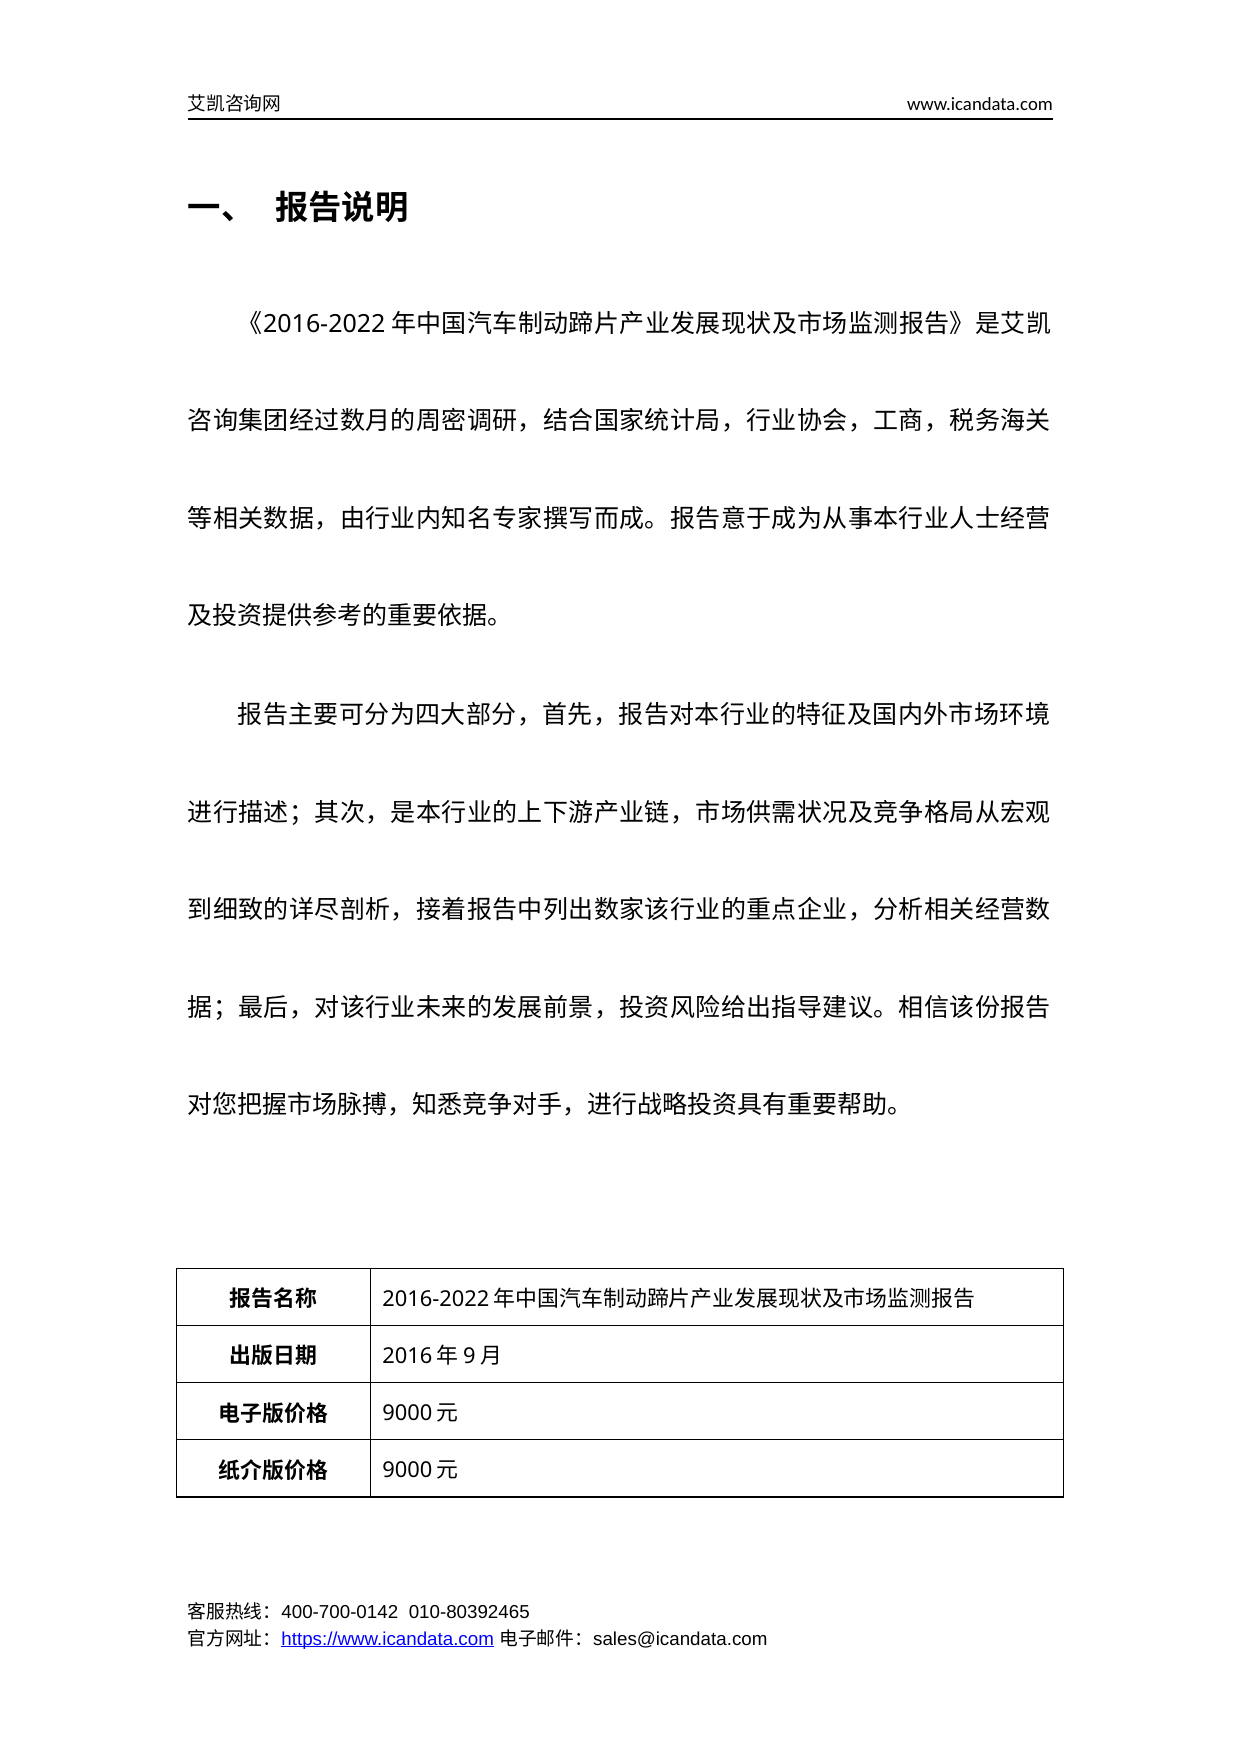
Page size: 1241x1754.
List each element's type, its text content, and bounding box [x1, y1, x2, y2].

table_header 2016-2022年中国汽车制动蹄片产业发展现状及市场监测报告 [371, 1269, 1063, 1325]
table_cell 9000元 [371, 1440, 1063, 1496]
table_cell 纸介版价格 [177, 1440, 370, 1496]
text 《2016-2022年中国汽车制动蹄片产业发展现状及市场监测报告》是艾凯咨询集团经过数月的周密调研，结合国家统计局，行业协会，工商，税务海关等相关数据，由行业内知名专家撰写而成。报告意于成为从事本行业人士经营及投资提供参考的重要依据。 [187, 289, 1053, 646]
table_cell 出版日期 [177, 1326, 370, 1382]
table_cell 9000元 [371, 1383, 1063, 1439]
text 报告主要可分为四大部分，首先，报告对本行业的特征及国内外市场环境进行描述；其次，是本行业的上下游产业链，市场供需状况及竞争格局从宏观到细致的详尽剖析，接着报告中列出数家该行业的重点企业，分析相关经营数据；最后，对该行业未来的发展前景，投资风险给出指导建议。相信该份报告对您把握市场脉搏，知悉竞争对手，进行战略投资具有重要帮助。 [187, 681, 1053, 1136]
table_cell 2016年9月 [371, 1326, 1063, 1382]
table_cell 电子版价格 [177, 1383, 370, 1439]
table_header 报告名称 [177, 1269, 370, 1325]
subtitle 报告说明 [187, 172, 1053, 237]
